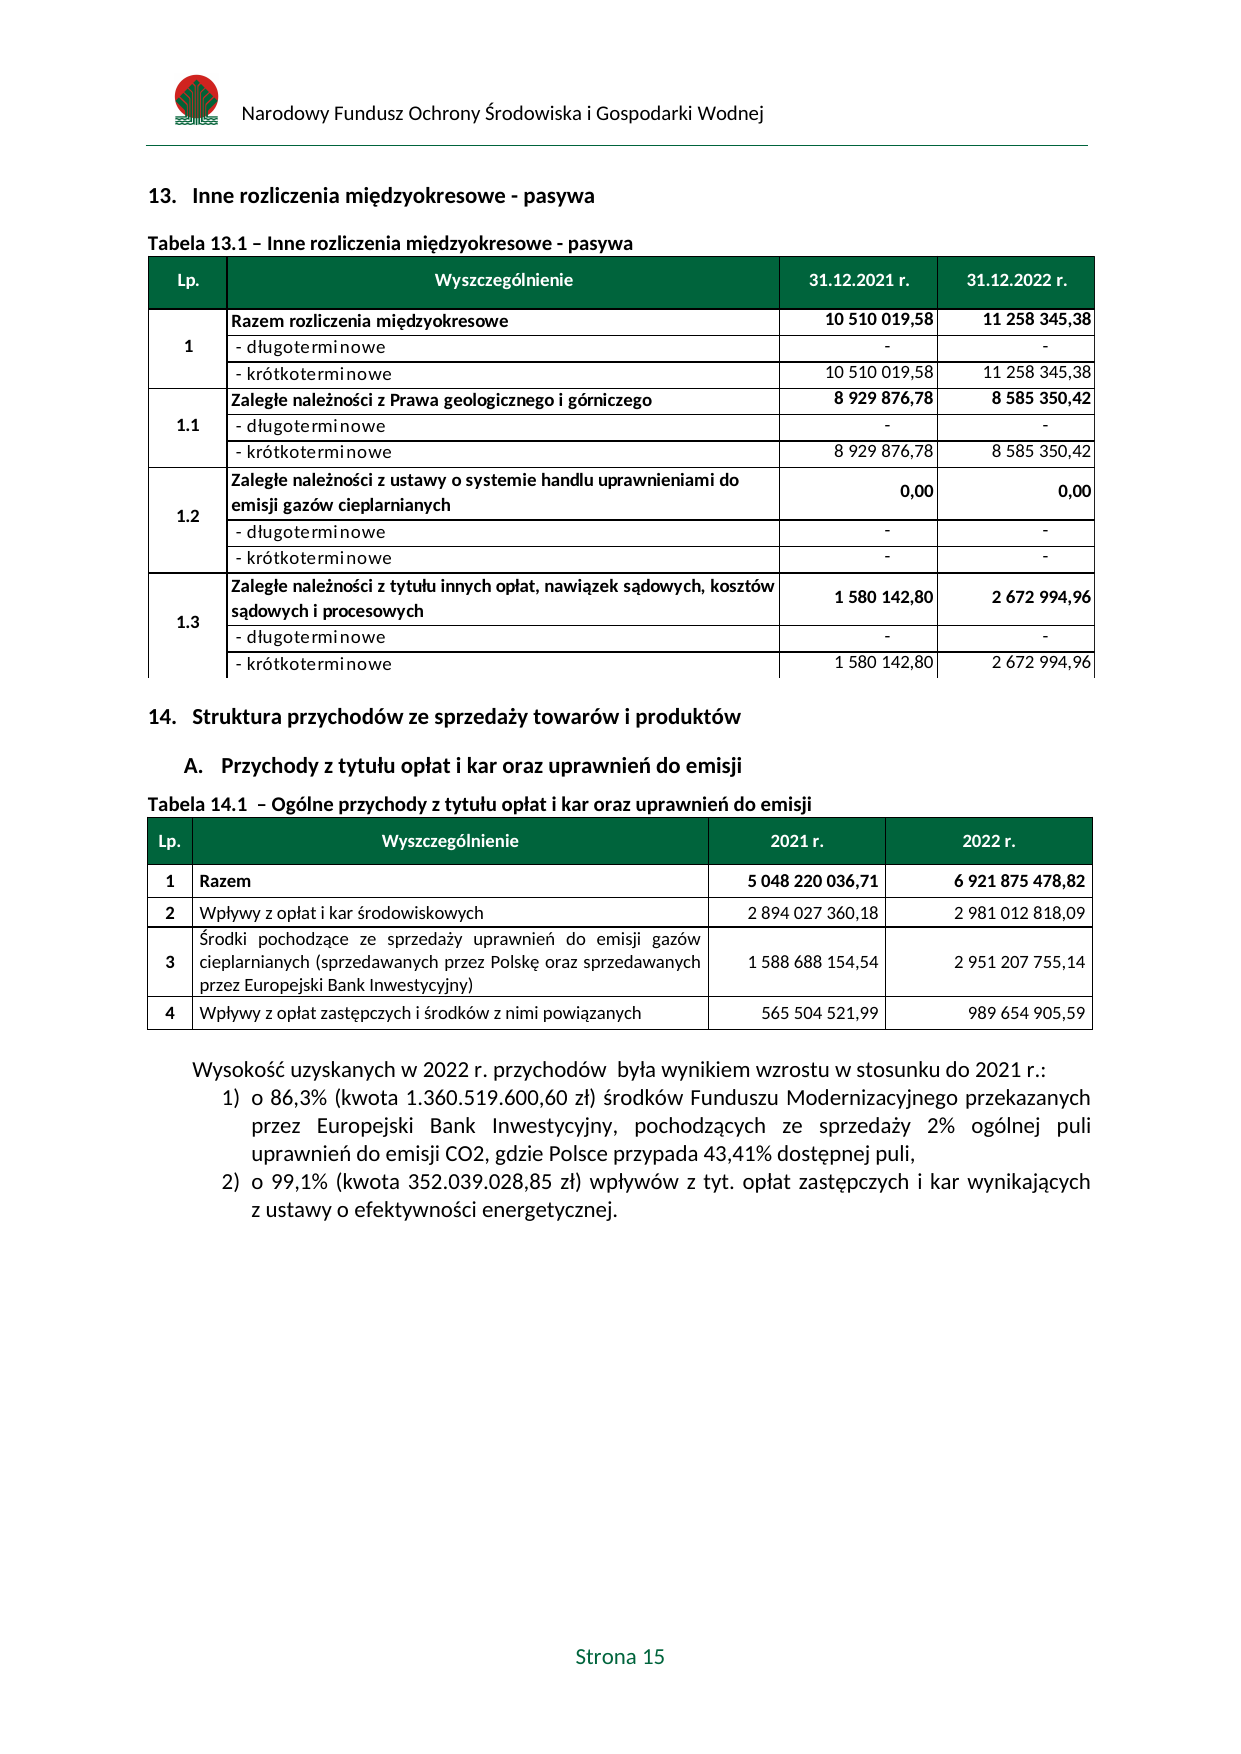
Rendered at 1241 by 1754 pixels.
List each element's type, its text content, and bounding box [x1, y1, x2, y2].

table_cell 4 [148, 997, 192, 1028]
text Tabela 14.1 – Ogólne przychody z tytułu opłat i kar oraz uprawnień do emisji [148, 791, 1093, 817]
table_cell 2 [148, 898, 192, 926]
table_cell 1 [148, 865, 192, 897]
table_cell 2 894 027 360,18 [709, 898, 885, 926]
table_header Wyszczególnienie [193, 818, 708, 864]
table_cell 989 654 905,59 [886, 997, 1092, 1028]
subtitle Struktura przychodów ze sprzedaży towarów i produktów [148, 702, 1093, 730]
table_cell 5 048 220 036,71 [709, 865, 885, 897]
table_cell 565 504 521,99 [709, 997, 885, 1028]
text Wysokość uzyskanych w 2022 r. przychodów była wynikiem wzrostu w stosunku do 2021 r.: [192, 1055, 1093, 1083]
subtitle Inne rozliczenia międzyokresowe - pasywa [148, 181, 1093, 209]
table_header Lp. [148, 818, 192, 864]
table_cell 3 [148, 928, 192, 996]
table_cell Środki pochodzące ze sprzedaży uprawnień do emisji gazów cieplarnianych (sprzedawanych przez Polskę oraz sprzedawanych przez Europejski Bank Inwestycyjny) [193, 928, 708, 996]
table_cell 2 951 207 755,14 [886, 928, 1092, 996]
table_cell 1 588 688 154,54 [709, 928, 885, 996]
table_cell Wpływy z opłat zastępczych i środków z nimi powiązanych [193, 997, 708, 1028]
list Przychody z tytułu opłat i kar oraz uprawnień do emisji [184, 751, 1093, 779]
picture [173, 73, 219, 126]
list o 86,3% (kwota 1.360.519.600,60 zł) środków Funduszu Modernizacyjnego przekazanych przez Europejski Bank Inwestycyjny, pochodzących ze sprzedaży 2% ogólnej puli uprawnień do emisji CO2, gdzie Polsce przypada 43,41% dostępnej puli, [221, 1083, 1093, 1167]
table_cell 6 921 875 478,82 [886, 865, 1092, 897]
list o 99,1% (kwota 352.039.028,85 zł) wpływów z tyt. opłat zastępczych i kar wynikających z ustawy o efektywności energetycznej. [221, 1167, 1093, 1223]
text Tabela 13.1 – Inne rozliczenia międzyokresowe - pasywa [148, 230, 1093, 256]
table_header 2022 r. [886, 818, 1092, 864]
table_header 2021 r. [709, 818, 885, 864]
table_cell 2 981 012 818,09 [886, 898, 1092, 926]
table_cell Razem [193, 865, 708, 897]
table_cell Wpływy z opłat i kar środowiskowych [193, 898, 708, 926]
